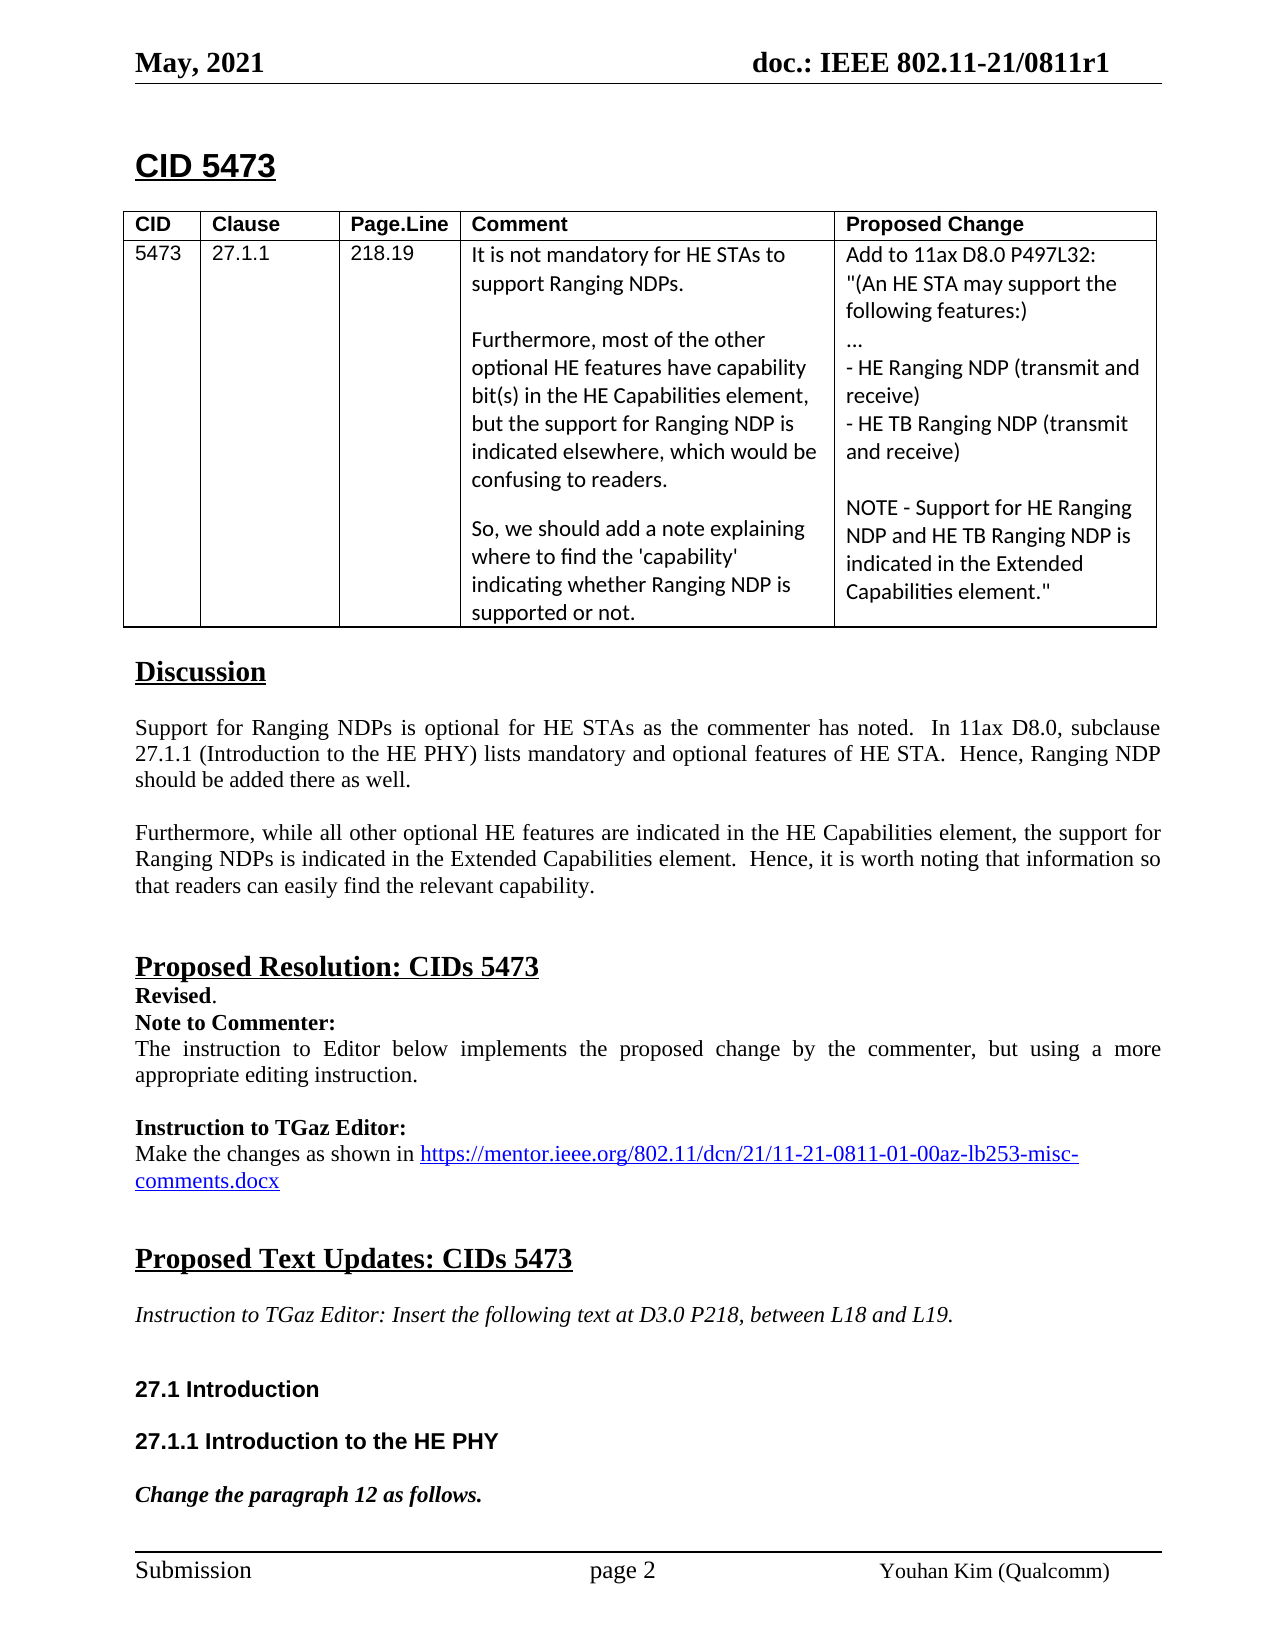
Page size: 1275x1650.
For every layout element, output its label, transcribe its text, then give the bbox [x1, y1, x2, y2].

text Note to Commenter: [135, 1008, 1162, 1035]
text Support for Ranging NDPs is optional for HE STAs as the commenter has noted. In 11ax D8.0, subclause 27.1.1 (Introduction to the HE PHY) lists mandatory and optional features of HE STA. Hence, Ranging NDP should be added there as well. [135, 714, 1162, 793]
table_cell It is not mandatory for HE STAs to support Ranging NDPs. Furthermore, most of the other optional HE features have capability bit(s) in the HE Capabilities element, but the support for Ranging NDP is indicated elsewhere, which would be confusing to readers. So, we should add a note explaining where to find the 'capability' indicating whether Ranging NDP is supported or not. [461, 241, 834, 626]
text Proposed Text Updates: CIDs 5473 [135, 1241, 1162, 1275]
table_header Comment [461, 212, 834, 239]
text Change the paragraph 12 as follows. [135, 1481, 1162, 1507]
text Instruction to TGaz Editor: Insert the following text at D3.0 P218, between L18 and L19. [135, 1301, 1162, 1327]
text 27.1 Introduction [135, 1376, 1162, 1402]
table_header CID [124, 212, 200, 239]
text The instruction to Editor below implements the proposed change by the commenter, but using a more appropriate editing instruction. [135, 1035, 1162, 1088]
text Discussion [135, 654, 1162, 687]
table_cell Add to 11ax D8.0 P497L32: "(An HE STA may support the following features:) ... - HE Ranging NDP (transmit and receive) - HE TB Ranging NDP (transmit and receive) NOTE - Support for HE Ranging NDP and HE TB Ranging NDP is indicated in the Extended Capabilities element." [835, 241, 1156, 626]
subtitle CID 5473 [135, 146, 1162, 184]
table_cell 5473 [124, 241, 200, 626]
text Make the changes as shown in https://mentor.ieee.org/802.11/dcn/21/11-21-0811-01-00az-lb253-misc-comments.docx [135, 1140, 1162, 1193]
text Revised. [135, 982, 1162, 1008]
text 27.1.1 Introduction to the HE PHY [135, 1428, 1162, 1454]
table_header Page.Line [340, 212, 460, 239]
table_header Clause [201, 212, 339, 239]
text Proposed Resolution: CIDs 5473 [135, 949, 1162, 982]
table_header Proposed Change [835, 212, 1156, 239]
text Furthermore, while all other optional HE features are indicated in the HE Capabilities element, the support for Ranging NDPs is indicated in the Extended Capabilities element. Hence, it is worth noting that information so that readers can easily find the relevant capability. [135, 819, 1162, 898]
table_cell 218.19 [340, 241, 460, 626]
text Instruction to TGaz Editor: [135, 1114, 1162, 1140]
table_cell 27.1.1 [201, 241, 339, 626]
